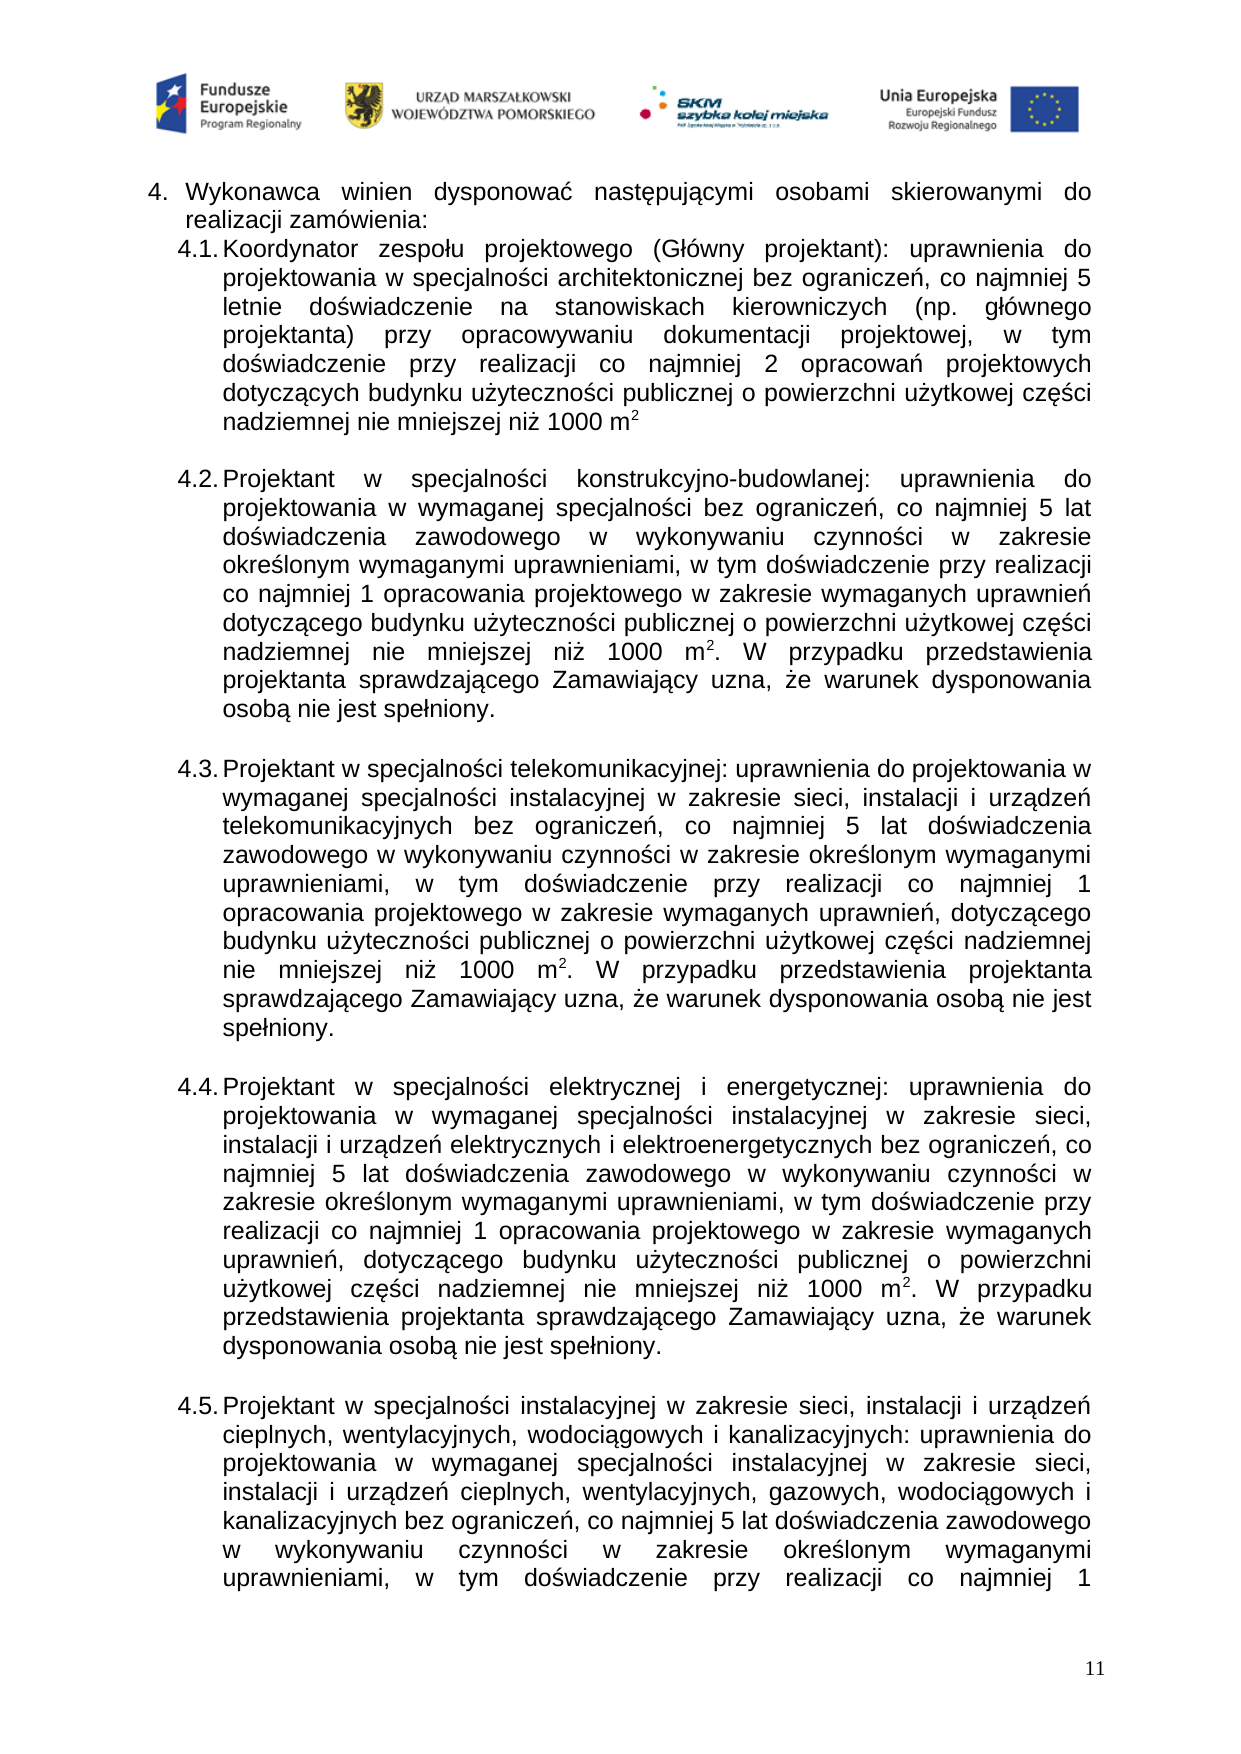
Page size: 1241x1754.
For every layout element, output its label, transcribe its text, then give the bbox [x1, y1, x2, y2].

list Projektant w specjalności telekomunikacyjnej: uprawnienia do projektowania w wymaganej specjalności instalacyjnej w zakresie sieci, instalacji i urządzeń telekomunikacyjnych bez ograniczeń, co najmniej 5 lat doświadczenia zawodowego w wykonywaniu czynności w zakresie określonym wymaganymi uprawnieniami, w tym doświadczenie przy realizacji co najmniej 1 opracowania projektowego w zakresie wymaganych uprawnień, dotyczącego budynku użyteczności publicznej o powierzchni użytkowej części nadziemnej nie mniejszej niż . W przypadku przedstawienia projektanta sprawdzającego Zamawiający uzna, że warunek dysponowania osobą nie jest spełniony. [177, 754, 1093, 1041]
list Projektant w specjalności elektrycznej i energetycznej: uprawnienia do projektowania w wymaganej specjalności instalacyjnej w zakresie sieci, instalacji i urządzeń elektrycznych i elektroenergetycznych bez ograniczeń, co najmniej 5 lat doświadczenia zawodowego w wykonywaniu czynności w zakresie określonym wymaganymi uprawnieniami, w tym doświadczenie przy realizacji co najmniej 1 opracowania projektowego w zakresie wymaganych uprawnień, dotyczącego budynku użyteczności publicznej o powierzchni użytkowej części nadziemnej nie mniejszej niż . W przypadku przedstawienia projektanta sprawdzającego Zamawiający uzna, że warunek dysponowania osobą nie jest spełniony. [177, 1072, 1093, 1360]
list Koordynator zespołu projektowego (Główny projektant): uprawnienia do projektowania w specjalności architektonicznej bez ograniczeń, co najmniej 5 letnie doświadczenie na stanowiskach kierowniczych (np. głównego projektanta) przy opracowywaniu dokumentacji projektowej, w tym doświadczenie przy realizacji co najmniej 2 opracowań projektowych dotyczących budynku użyteczności publicznej o powierzchni użytkowej części nadziemnej nie mniejszej niż 1000 m2 [177, 234, 1093, 435]
list Wykonawca winien dysponować następującymi osobami skierowanymi do realizacji zamówienia: [148, 176, 1093, 234]
picture [147, 73, 1093, 148]
list Projektant w specjalności konstrukcyjno-budowlanej: uprawnienia do projektowania w wymaganej specjalności bez ograniczeń, co najmniej 5 lat doświadczenia zawodowego w wykonywaniu czynności w zakresie określonym wymaganymi uprawnieniami, w tym doświadczenie przy realizacji co najmniej 1 opracowania projektowego w zakresie wymaganych uprawnień dotyczącego budynku użyteczności publicznej o powierzchni użytkowej części nadziemnej nie mniejszej niż . W przypadku przedstawienia projektanta sprawdzającego Zamawiający uzna, że warunek dysponowania osobą nie jest spełniony. [177, 464, 1093, 723]
